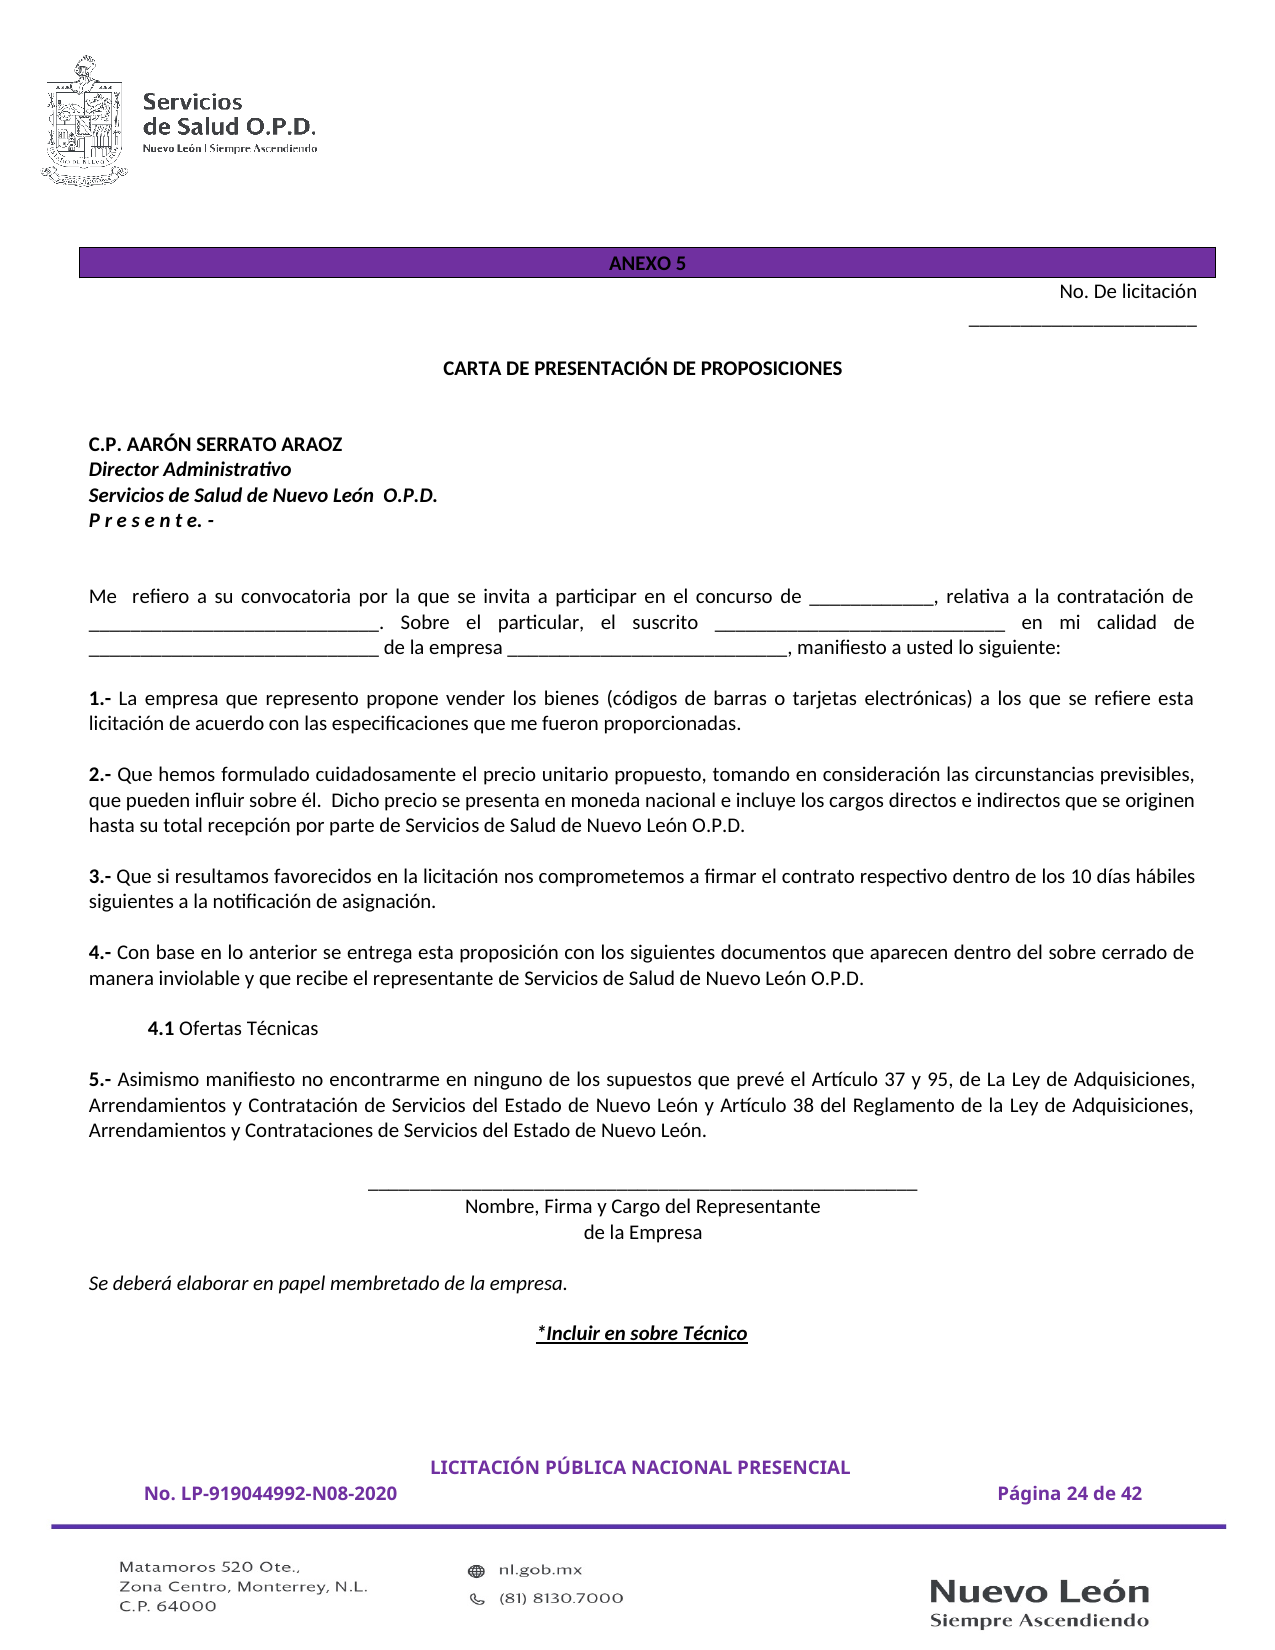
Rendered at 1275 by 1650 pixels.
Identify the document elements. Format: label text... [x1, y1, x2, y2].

text Director Administrativo [89, 456, 1197, 482]
text 2.- Que hemos formulado cuidadosamente el precio unitario propuesto, tomando en consideración las circunstancias previsibles, que pueden influir sobre él. Dicho precio se presenta en moneda nacional e incluye los cargos directos e indirectos que se originen hasta su total recepción por parte de Servicios de Salud de Nuevo León O.P.D. [89, 761, 1197, 838]
text Nombre, Firma y Cargo del Representante [89, 1193, 1197, 1219]
text No. De licitación [89, 278, 1197, 304]
text Se deberá elaborar en papel membretado de la empresa. [89, 1270, 1197, 1295]
text 4.1 Ofertas Técnicas [148, 1016, 1197, 1041]
text P r e s e n t e. - [89, 507, 1197, 533]
text 5.- Asimismo manifiesto no encontrarme en ninguno de los supuestos que prevé el Artículo 37 y 95, de La Ley de Adquisiciones, Arrendamientos y Contratación de Servicios del Estado de Nuevo León y Artículo 38 del Reglamento de la Ley de Adquisiciones, Arrendamientos y Contrataciones de Servicios del Estado de Nuevo León. [89, 1066, 1197, 1143]
text de la Empresa [89, 1219, 1197, 1244]
text *Incluir en sobre Técnico [89, 1321, 1197, 1346]
text 1.- La empresa que represento propone vender los bienes (códigos de barras o tarjetas electrónicas) a los que se refiere esta licitación de acuerdo con las especificaciones que me fueron proporcionadas. [89, 685, 1197, 736]
text Servicios de Salud de Nuevo León O.P.D. [89, 482, 1197, 507]
text 3.- Que si resultamos favorecidos en la licitación nos comprometemos a firmar el contrato respectivo dentro de los 10 días hábiles siguientes a la notificación de asignación. [89, 863, 1197, 914]
text Me refiero a su convocatoria por la que se invita a participar en el concurso de ____________, relativa a la contratación de ____________________________. Sobre el particular, el suscrito ____________________________ en mi calidad de ____________________________ de la empresa ___________________________, manifiesto a usted lo siguiente: [89, 583, 1197, 660]
picture [5, 0, 352, 243]
text CARTA DE PRESENTACIÓN DE PROPOSICIONES [89, 355, 1197, 380]
text _____________________________________________________ [89, 1168, 1197, 1193]
text C.P. AARÓN SERRATO ARAOZ [89, 431, 1197, 456]
picture [46, 1519, 1227, 1637]
text ANEXO 5 [80, 248, 1215, 277]
text 4.- Con base en lo anterior se entrega esta proposición con los siguientes documentos que aparecen dentro del sobre cerrado de manera inviolable y que recibe el representante de Servicios de Salud de Nuevo León O.P.D. [89, 939, 1197, 990]
text ______________________ [89, 304, 1197, 329]
